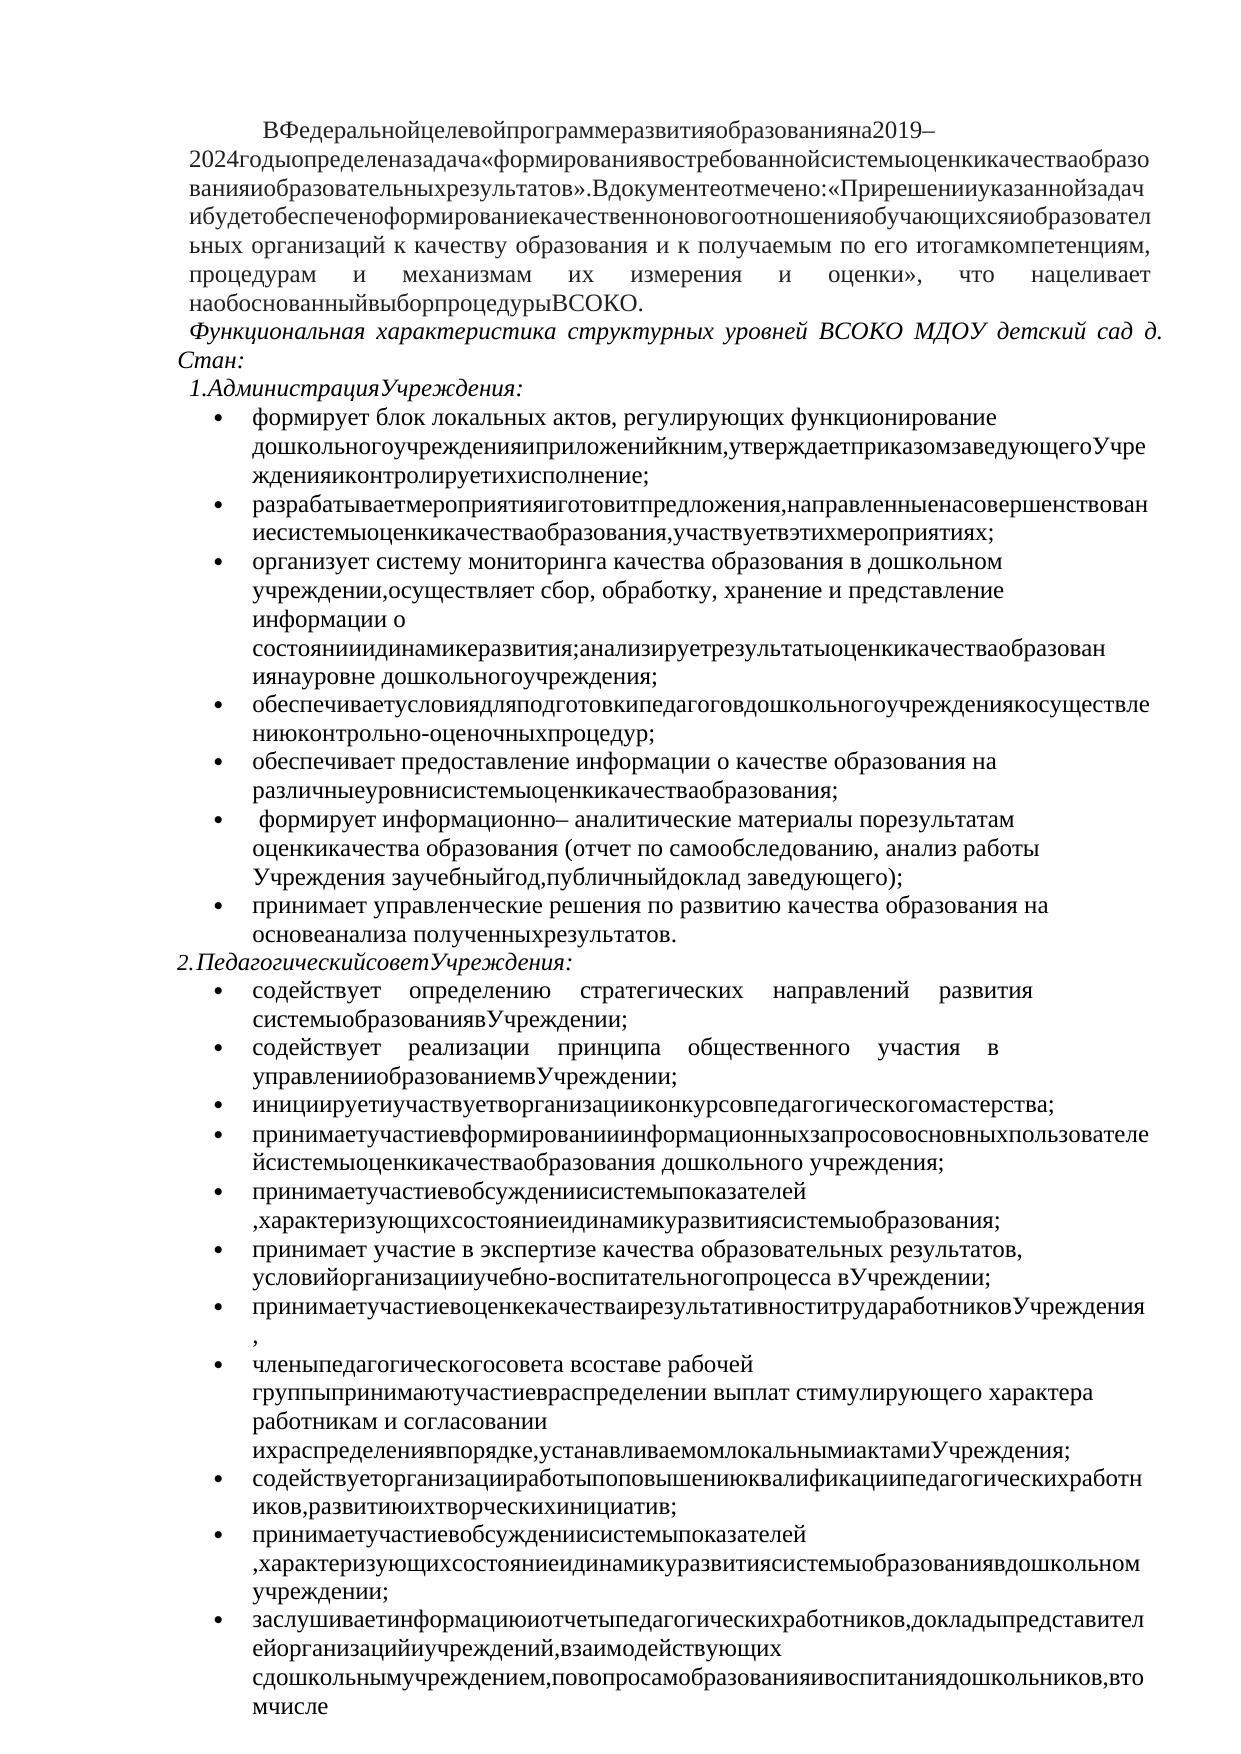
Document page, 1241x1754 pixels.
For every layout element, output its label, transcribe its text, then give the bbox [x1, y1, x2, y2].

list формирует информационно– аналитические материалы порезультатам оценкикачества образования (отчет по самообследованию, анализ работы Учреждения заучебныйгод,публичныйдоклад заведующего); [214, 804, 1152, 890]
text Функциональная характеристика структурных уровней ВСОКО МДОУ детский сад д. Стан: [177, 317, 1164, 373]
list содействует определению стратегических направлений развития системыобразованиявУчреждении; [214, 976, 1152, 1033]
list принимает управленческие решения по развитию качества образования на основеанализа полученныхрезультатов. [214, 890, 1151, 948]
list разрабатываетмероприятияиготовитпредложения,направленныенасовершенствованиесистемыоценкикачестваобразования,участвуетвэтихмероприятиях; [214, 489, 1152, 546]
list принимаетучастиевформированииинформационныхзапросовосновныхпользователейсистемыоценкикачестваобразования дошкольного учреждения; [214, 1119, 1152, 1176]
list заслушиваетинформациюиотчетыпедагогическихработников,докладыпредставителейорганизацийиучреждений,взаимодействующих сдошкольнымучреждением,повопросамобразованияивоспитаниядошкольников,втомчисле [214, 1604, 1153, 1719]
list принимаетучастиевоценкекачестваирезультативноститрудаработниковУчреждения, [214, 1291, 1151, 1349]
list инициируетиучаствуетворганизацииконкурсовпедагогическогомастерства; [214, 1090, 1240, 1119]
list содействует реализации принципа общественного участия в управленииобразованиемвУчреждении; [214, 1033, 1151, 1089]
list формирует блок локальных актов, регулирующих функционирование дошкольногоучрежденияиприложенийкним,утверждаетприказомзаведующегоУчрежденияиконтролируетихисполнение; [214, 402, 1152, 489]
text 1.АдминистрацияУчреждения: [177, 374, 1164, 402]
list организует систему мониторинга качества образования в дошкольном учреждении,осуществляет сбор, обработку, хранение и представление информации о состоянииидинамикеразвития;анализируетрезультатыоценкикачестваобразованиянауровне дошкольногоучреждения; [214, 546, 1107, 690]
list принимает участие в экспертизе качества образовательных результатов, условийорганизацииучебно-воспитательногопроцесса вУчреждении; [214, 1234, 1153, 1291]
list членыпедагогическогосовета всоставе рабочей группыпринимаютучастиевраспределении выплат стимулирующего характера работникам и согласовании ихраспределениявпорядке,устанавливаемомлокальнымиактамиУчреждения; [214, 1349, 1152, 1464]
text ВФедеральнойцелевойпрограммеразвитияобразованияна2019–2024годыопределеназадача«формированиявостребованнойсистемыоценкикачестваобразованияиобразовательныхрезультатов».Вдокументеотмечено:«Прирешенииуказаннойзадачибудетобеспеченоформированиекачественноновогоотношенияобучающихсяиобразовательных организаций к качеству образования и к получаемым по его итогамкомпетенциям, процедурам и механизмам их измерения и оценки», что нацеливает наобоснованныйвыборпроцедурыВСОКО. [189, 115, 1152, 316]
list принимаетучастиевобсуждениисистемыпоказателей,характеризующихсостояниеидинамикуразвитиясистемыобразованиявдошкольномучреждении; [214, 1520, 1152, 1604]
list содействуеторганизацииработыпоповышениюквалификациипедагогическихработников,развитиюихтворческихинициатив; [214, 1464, 1152, 1520]
list ПедагогическийсоветУчреждения: [177, 948, 1240, 976]
list обеспечивает предоставление информации о качестве образования на различныеуровнисистемыоценкикачестваобразования; [214, 747, 1152, 804]
list принимаетучастиевобсуждениисистемыпоказателей,характеризующихсостояниеидинамикуразвитиясистемыобразования; [214, 1176, 1151, 1234]
list обеспечиваетусловиядляподготовкипедагоговдошкольногоучреждениякосуществлениюконтрольно-оценочныхпроцедур; [214, 690, 1151, 747]
